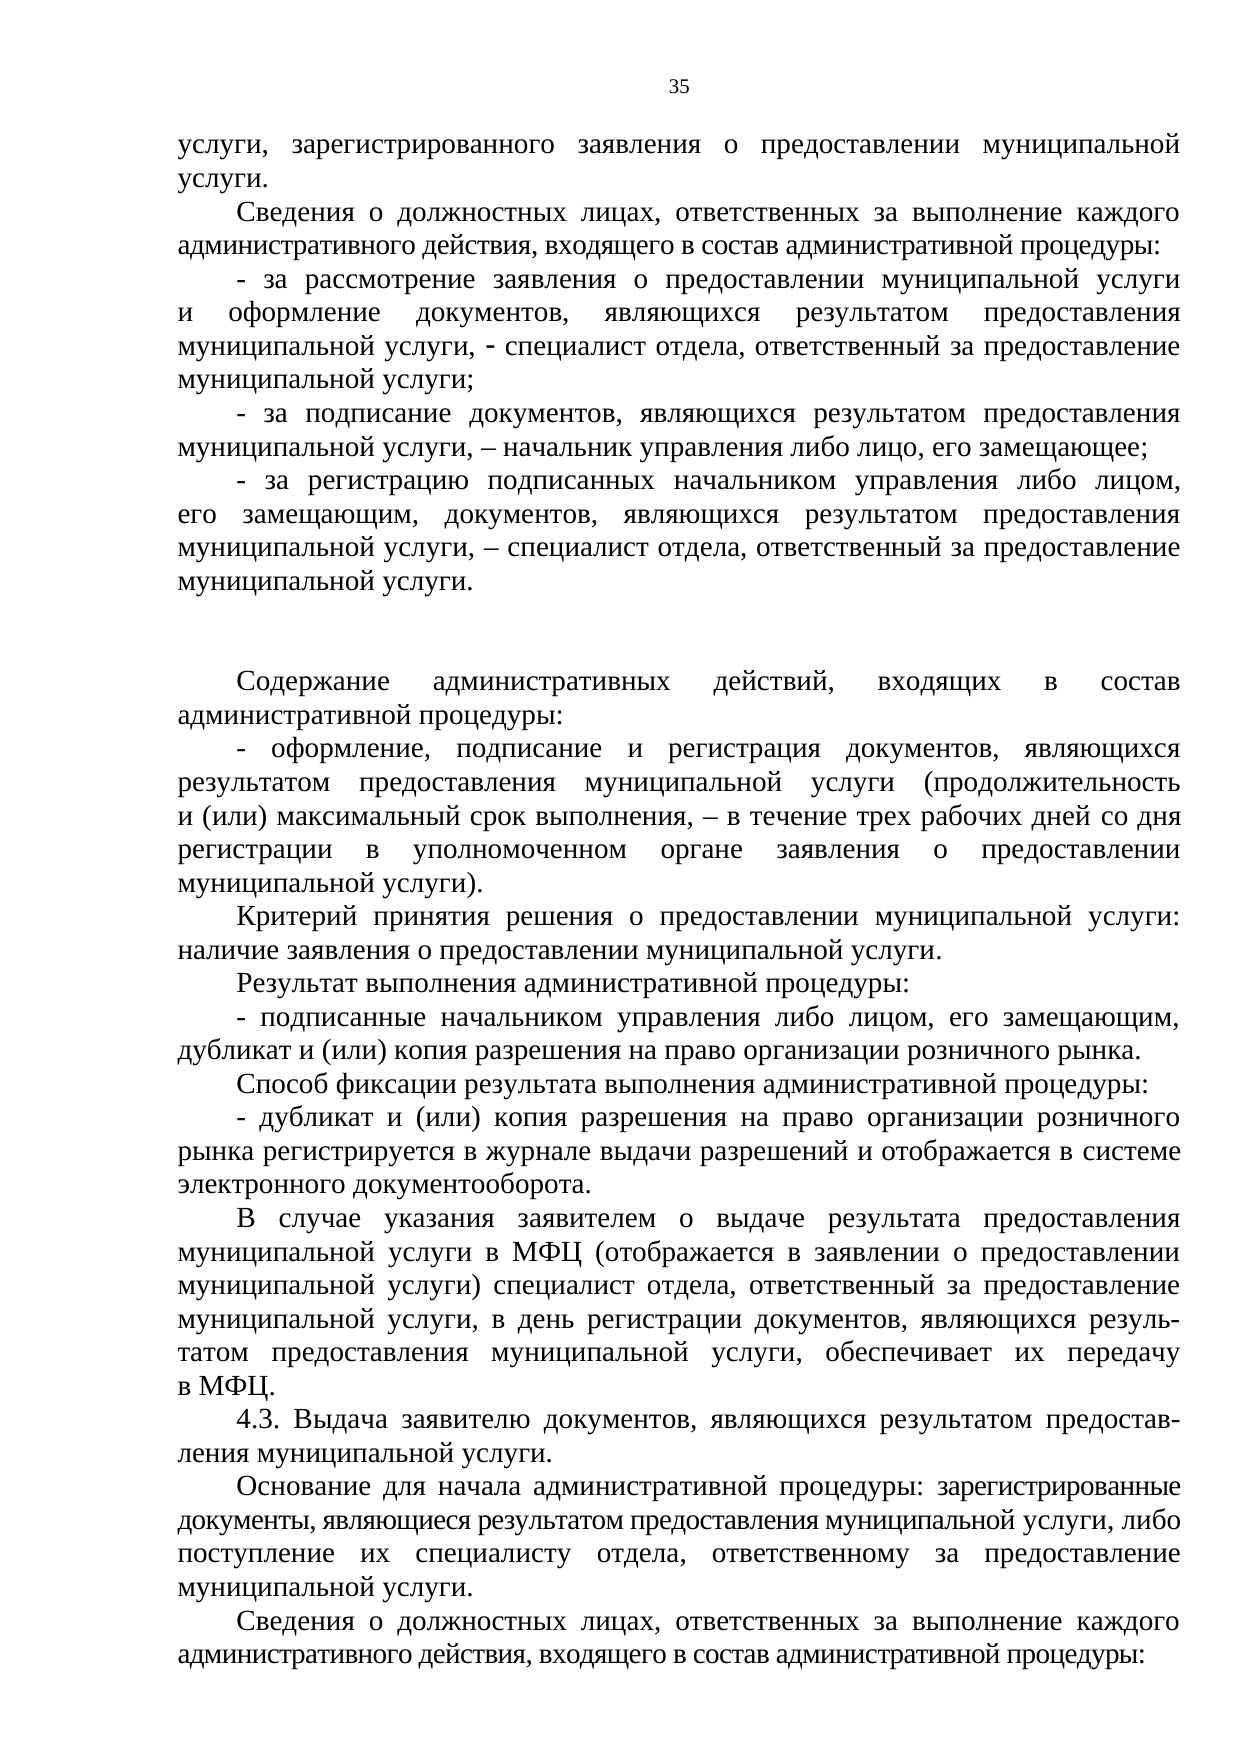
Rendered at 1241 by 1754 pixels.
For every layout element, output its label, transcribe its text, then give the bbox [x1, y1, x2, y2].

text В случае указания заявителем о выдаче результата предоставления муниципальной услуги в МФЦ (отображается в заявлении о предоставлении муниципальной услуги) специалист отдела, ответственный за предоставление муниципальной услуги, в день регистрации документов, являющихся резуль-татом предоставления муниципальной услуги, обеспечивает их передачу в МФЦ. [177, 1200, 1181, 1401]
text Основание для начала административной процедуры: зарегистрированные документы, являющиеся результатом предоставления муниципальной услуги, либо поступление их специалисту отдела, ответственному за предоставление муниципальной услуги. [177, 1468, 1181, 1603]
text Критерий принятия решения о предоставлении муниципальной услуги: наличие заявления о предоставлении муниципальной услуги. [177, 898, 1181, 965]
text Содержание административных действий, входящих в состав административной процедуры: [177, 663, 1181, 731]
text - подписанные начальником управления либо лицом, его замещающим, дубликат и (или) копия разрешения на право организации розничного рынка. [177, 999, 1181, 1066]
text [177, 127, 1181, 194]
text - оформление, подписание и регистрация документов, являющихся результатом предоставления муниципальной услуги (продолжительность и (или) максимальный срок выполнения, – в течение трех рабочих дней со дня регистрации в уполномоченном органе заявления о предоставлении муниципальной услуги). [177, 731, 1181, 898]
text - за рассмотрение заявления о предоставлении муниципальной услуги и оформление документов, являющихся результатом предоставления муниципальной услуги, специалист отдела, ответственный за предоставление муниципальной услуги; [177, 261, 1181, 395]
text - дубликат и (или) копия разрешения на право организации розничного рынка регистрируется в журнале выдачи разрешений и отображается в системе электронного документооборота. [177, 1099, 1181, 1200]
text Сведения о должностных лицах, ответственных за выполнение каждого административного действия, входящего в состав административной процедуры: [177, 194, 1181, 261]
text Сведения о должностных лицах, ответственных за выполнение каждого административного действия, входящего в состав административной процедуры: [177, 1603, 1181, 1670]
text - за регистрацию подписанных начальником управления либо лицом, его замещающим, документов, являющихся результатом предоставления муниципальной услуги, – специалист отдела, ответственный за предоставление муниципальной услуги. [177, 462, 1181, 596]
text 4.3. Выдача заявителю документов, являющихся результатом предостав-ления муниципальной услуги. [177, 1401, 1181, 1468]
text Результат выполнения административной процедуры: [177, 965, 1181, 999]
text Способ фиксации результата выполнения административной процедуры: [177, 1066, 1181, 1099]
text - за подписание документов, являющихся результатом предоставления муниципальной услуги, – начальник управления либо лицо, его замещающее; [177, 395, 1181, 462]
